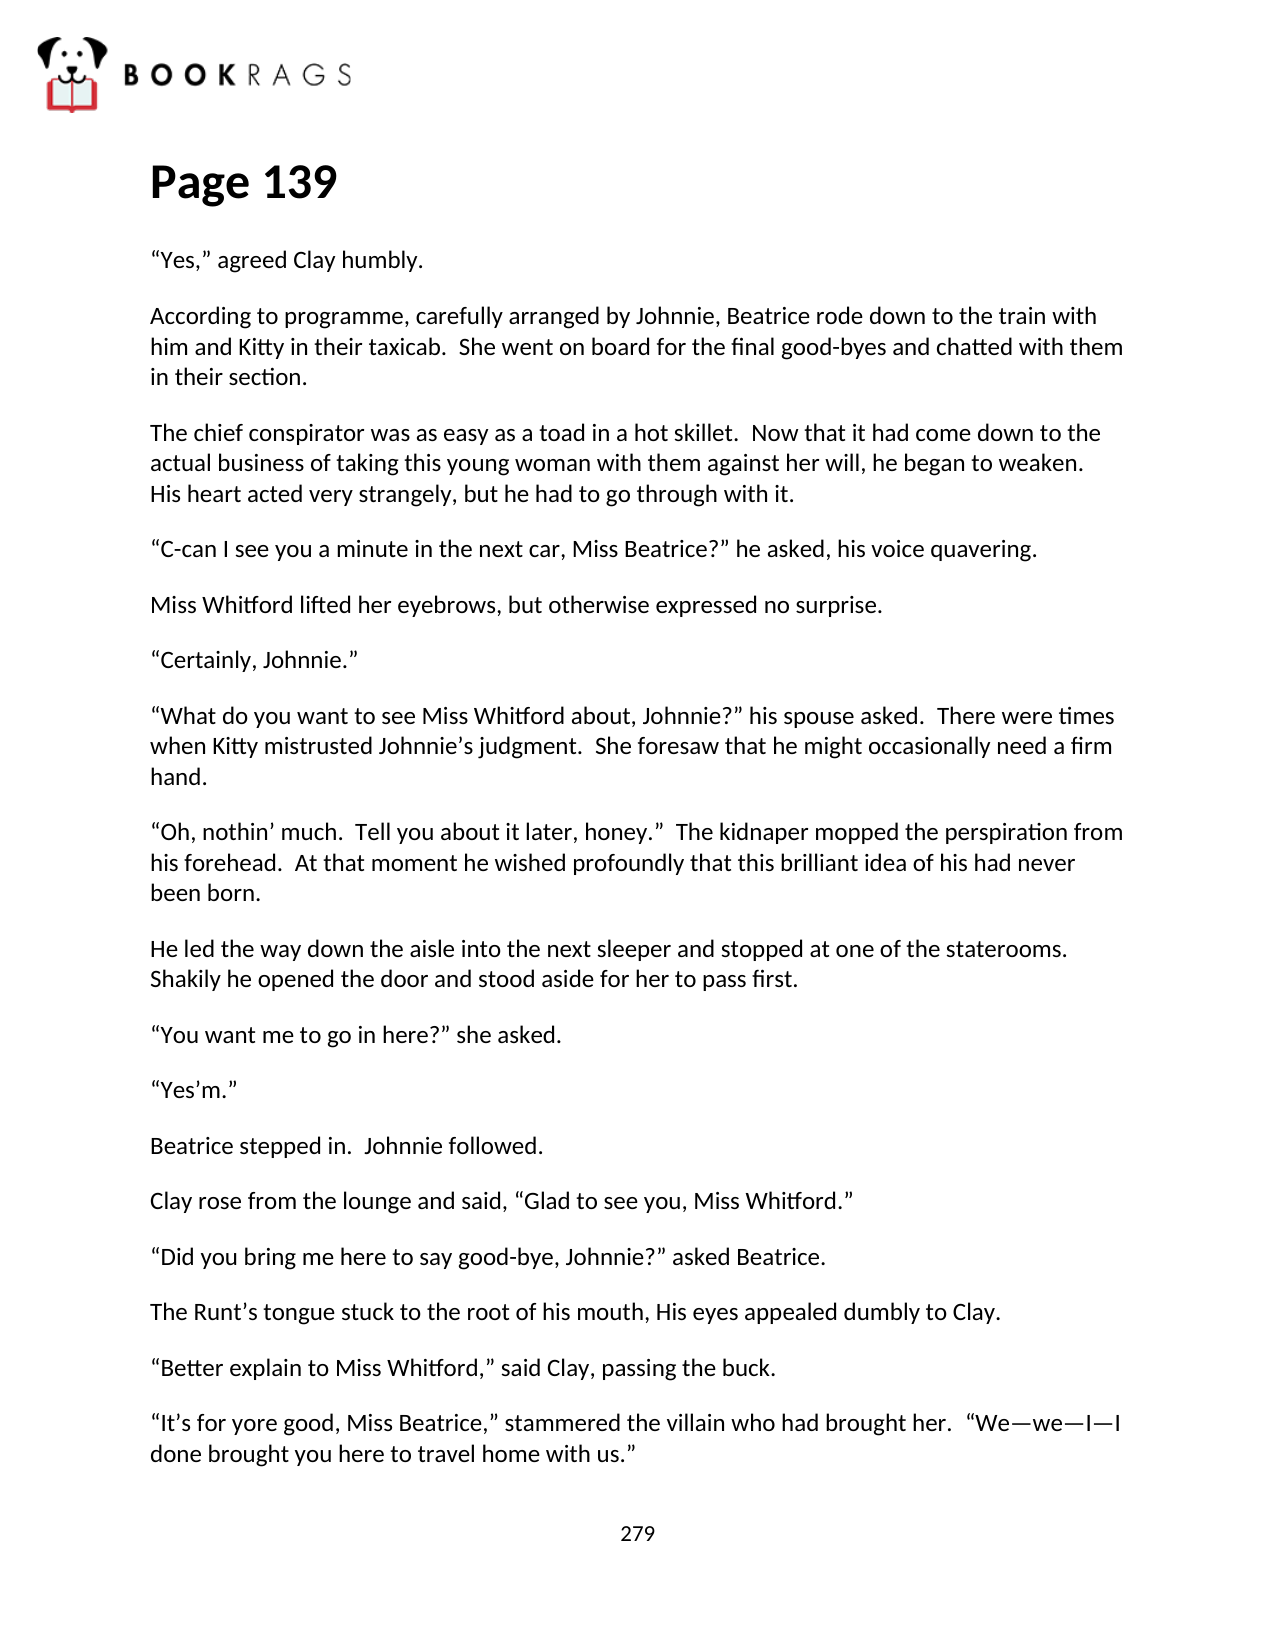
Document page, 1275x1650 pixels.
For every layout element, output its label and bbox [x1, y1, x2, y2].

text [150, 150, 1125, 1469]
picture [37, 37, 351, 113]
